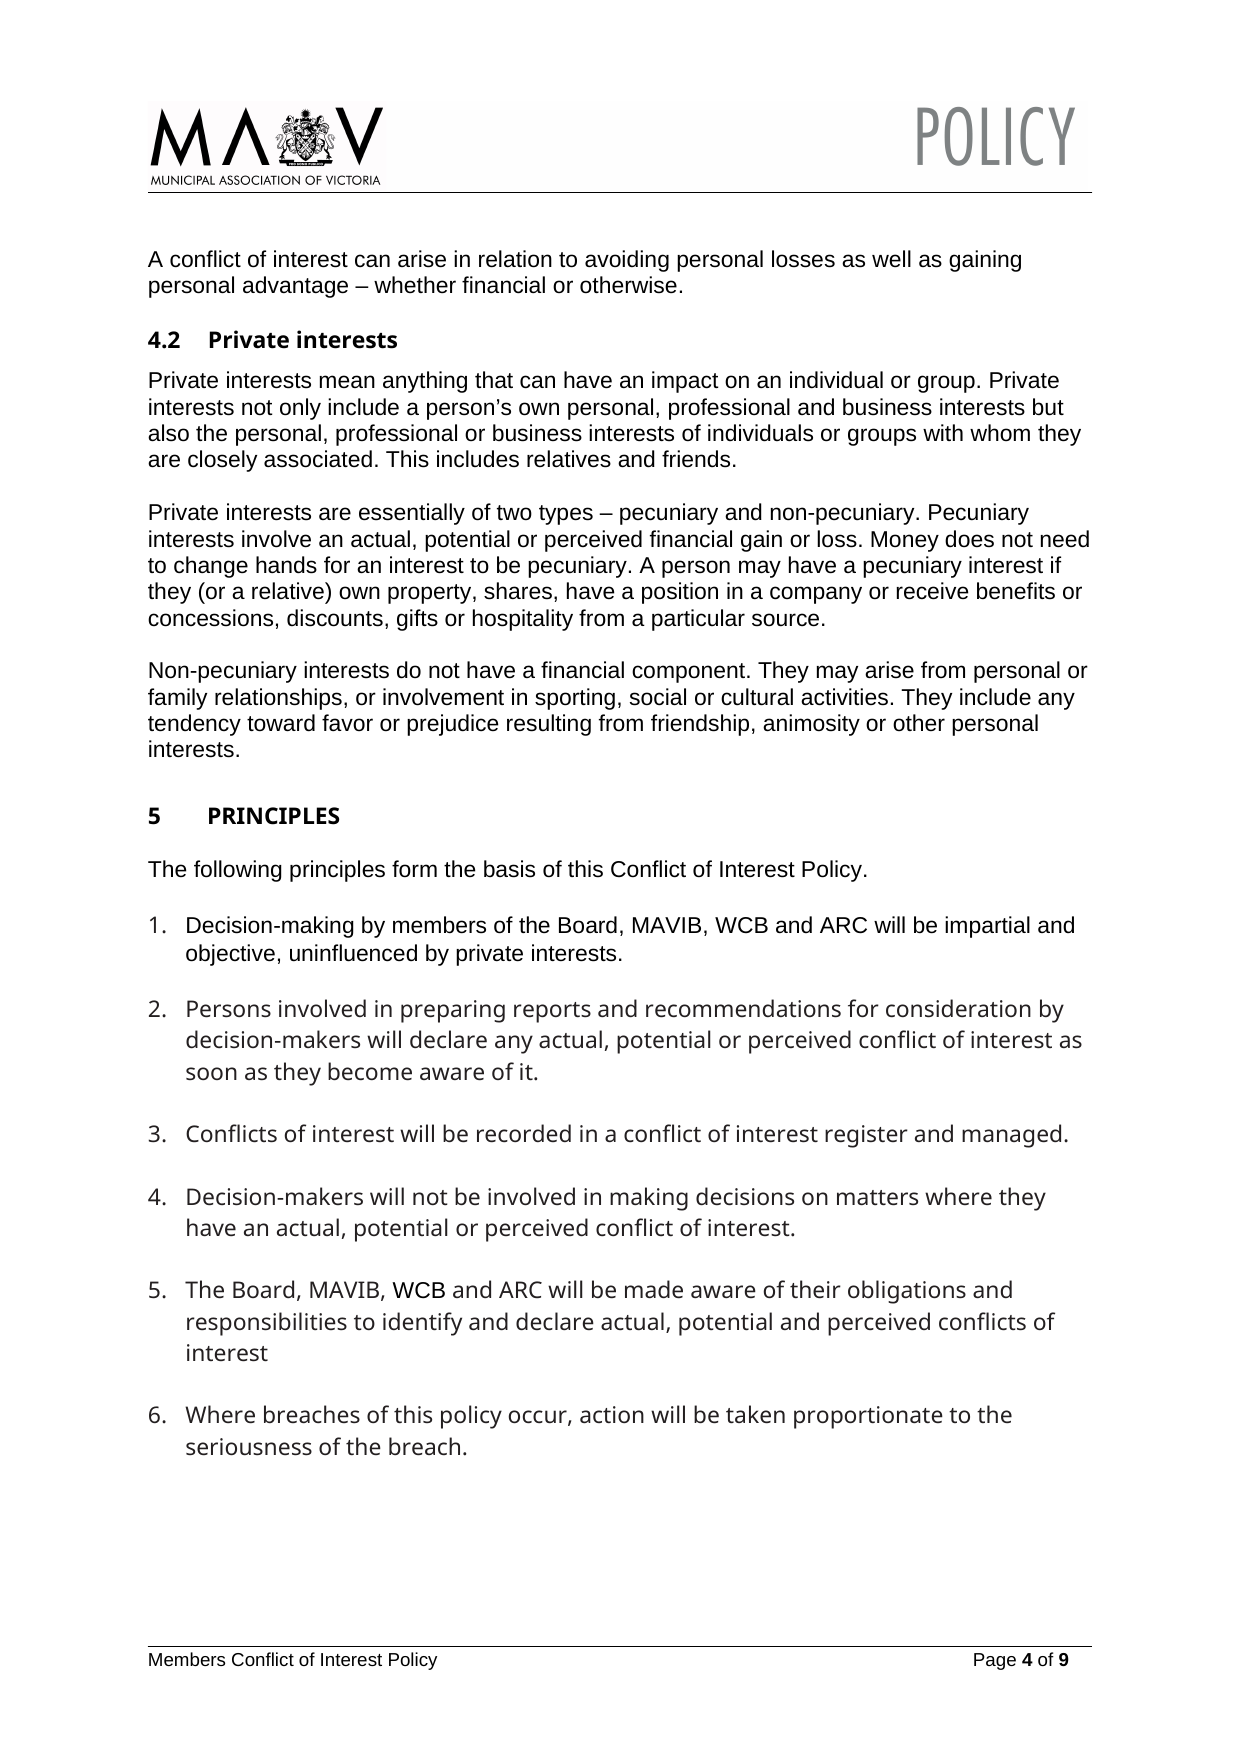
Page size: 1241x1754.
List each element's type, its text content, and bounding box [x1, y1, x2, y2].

list Conflicts of interest will be recorded in a conflict of interest register and managed. [148, 1118, 1092, 1149]
list Persons involved in preparing reports and recommendations for consideration by decision-makers will declare any actual, potential or perceived conflict of interest as soon as they become aware of it. [148, 993, 1092, 1087]
text Non-pecuniary interests do not have a financial component. They may arise from personal or family relationships, or involvement in sporting, social or cultural activities. They include any tendency toward favor or prejudice resulting from friendship, animosity or other personal interests. [148, 657, 1092, 763]
picture [147, 101, 1088, 191]
subtitle Principles [148, 800, 1092, 831]
list Decision-making by members of the Board, MAVIB, WCB and ARC will be impartial and objective, uninfluenced by private interests. [148, 909, 1092, 993]
text Private interests are essentially of two types – pecuniary and non-pecuniary. Pecuniary interests involve an actual, potential or perceived financial gain or loss. Money does not need to change hands for an interest to be pecuniary. A person may have a pecuniary interest if they (or a relative) own property, shares, have a position in a company or receive benefits or concessions, discounts, gifts or hospitality from a particular source. [148, 499, 1092, 631]
list The Board, MAVIB, WCB and ARC will be made aware of their obligations and responsibilities to identify and declare actual, potential and perceived conflicts of interest [148, 1274, 1092, 1368]
text A conflict of interest can arise in relation to avoiding personal losses as well as gaining personal advantage – whether financial or otherwise. [148, 246, 1092, 299]
list Where breaches of this policy occur, action will be taken proportionate to the seriousness of the breach. [148, 1399, 1092, 1462]
text Private interests mean anything that can have an impact on an individual or group. Private interests not only include a person’s own personal, professional and business interests but also the personal, professional or business interests of individuals or groups with whom they are closely associated. This includes relatives and friends. [148, 367, 1092, 473]
text The following principles form the basis of this Conflict of Interest Policy. [148, 856, 1092, 909]
subtitle Private interests [148, 324, 1092, 355]
list Decision-makers will not be involved in making decisions on matters where they have an actual, potential or perceived conflict of interest. [148, 1181, 1092, 1243]
